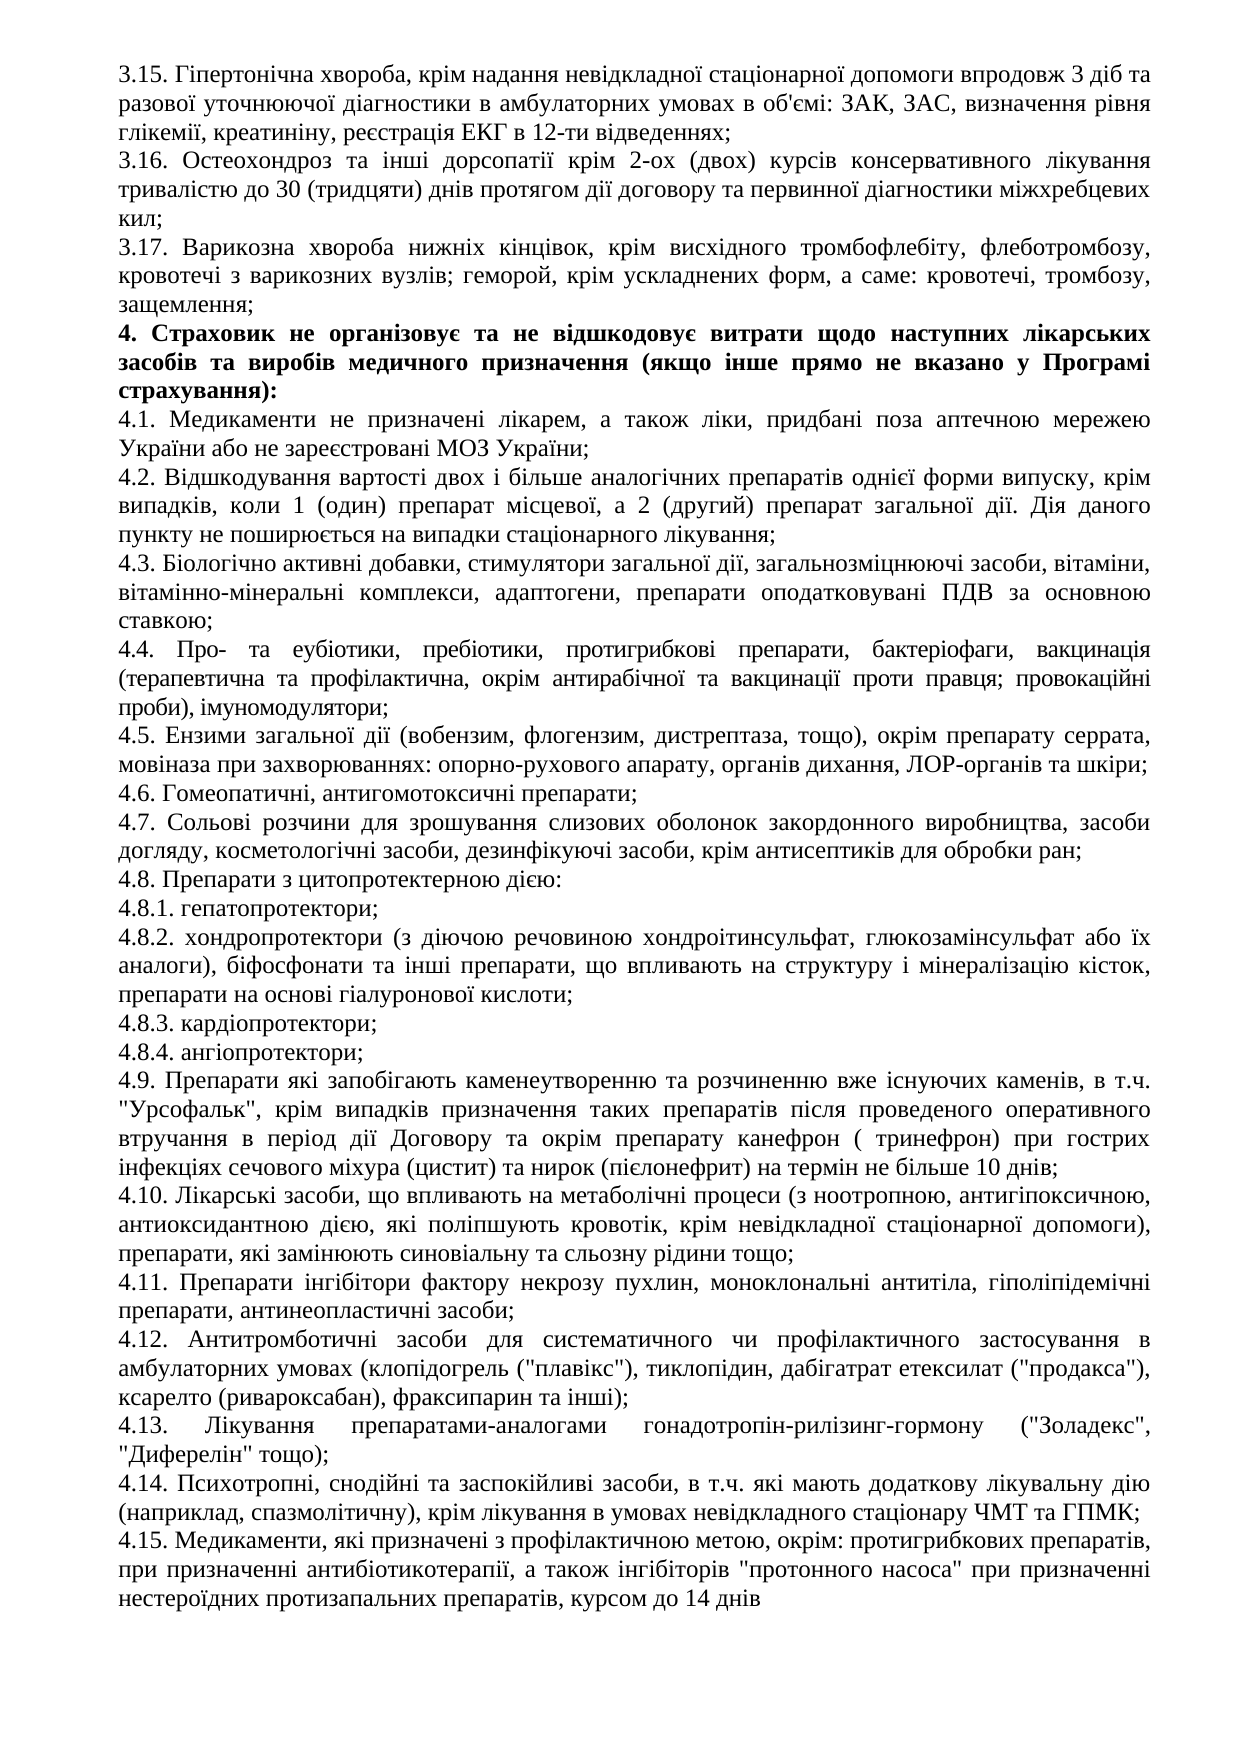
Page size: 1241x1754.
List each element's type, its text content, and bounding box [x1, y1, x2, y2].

text 4.10. Лікарські засоби, що впливають на метаболічні процеси (з ноотропною, антигіпоксичною, антиоксидантною дією, які поліпшують кровотік, крім невідкладної стаціонарної допомоги), препарати, які замінюють синовіальну та сльозну рідини тощо; [118, 1180, 1152, 1267]
text 4.9. Препарати які запобігають каменеутворенню та розчиненню вже існуючих каменів, в т.ч. "Урсофальк", крім випадків призначення таких препаратів після проведеного оперативного втручання в період дії Договору та окрім препарату канефрон ( тринефрон) при гострих інфекціях сечового міхура (цистит) та нирок (пієлонефрит) на термін не більше 10 днів; [118, 1065, 1152, 1180]
text 4.2. Відшкодування вартості двох і більше аналогічних препаратів однієї форми випуску, крім випадків, коли 1 (один) препарат місцевої, а 2 (другий) препарат загальної дії. Дія даного пункту не поширюється на випадки стаціонарного лікування; [118, 462, 1152, 548]
text 4.8.4. ангіопротектори; [118, 1037, 1152, 1065]
text 4.3. Біологічно активні добавки, стимулятори загальної дії, загальнозміцнюючі засоби, вітаміни, вітамінно-мінеральні комплекси, адаптогени, препарати оподатковувані ПДВ за основною ставкою; [118, 548, 1152, 634]
text 4.1. Медикаменти не призначені лікарем, а також ліки, придбані поза аптечною мережею України або не зареєстровані МОЗ України; [118, 404, 1152, 462]
text 4.15. Медикаменти, які призначені з профілактичною метою, окрім: протигрибкових препаратів, при призначенні антибіотикотерапії, а також інгібіторів "протонного насоса" при призначенні нестероїдних протизапальних препаратів, курсом до 14 днів [118, 1525, 1152, 1612]
text 4.11. Препарати інгібітори фактору некрозу пухлин, моноклональні антитіла, гіполіпідемічні препарати, антинеопластичні засоби; [118, 1267, 1152, 1324]
text 4.4. Про- та еубіотики, пребіотики, протигрибкові препарати, бактеріофаги, вакцинація (терапевтична та профілактична, окрім антирабічної та вакцинації проти правця; провокаційні проби), імуномодулятори; [118, 634, 1152, 720]
text 3.16. Остеохондроз та інші дорсопатії крім 2-ох (двох) курсів консервативного лікування тривалістю до 30 (тридцяти) днів протягом дії договору та первинної діагностики міжхребцевих кил; [118, 145, 1152, 232]
text 4.8.3. кардіопротектори; [118, 1008, 1152, 1037]
text 4.8. Препарати з цитопротектерною дією: [118, 864, 1152, 893]
text 4.14. Психотропні, снодійні та заспокійливі засоби, в т.ч. які мають додаткову лікувальну дію (наприклад, спазмолітичну), крім лікування в умовах невідкладного стаціонару ЧМТ та ГПМК; [118, 1468, 1152, 1525]
text 4.7. Сольові розчини для зрошування слизових оболонок закордонного виробництва, засоби догляду, косметологічні засоби, дезинфікуючі засоби, крім антисептиків для обробки ран; [118, 807, 1152, 864]
text 3.15. Гіпертонічна хвороба, крім надання невідкладної стаціонарної допомоги впродовж 3 діб та разової уточнюючої діагностики в амбулаторних умовах в об'ємі: ЗАК, ЗАС, визначення рівня глікемії, креатиніну, реєстрація ЕКГ в 12-ти відведеннях; [118, 59, 1152, 145]
text 4.8.2. хондропротектори (з діючою речовиною хондроітинсульфат, глюкозамінсульфат або їх аналоги), біфосфонати та інші препарати, що впливають на структуру і мінералізацію кісток, препарати на основі гіалуронової кислоти; [118, 922, 1152, 1008]
text 4.8.1. гепатопротектори; [118, 893, 1152, 922]
text 4.6. Гомеопатичні, антигомотоксичні препарати; [118, 778, 1152, 807]
text 4.13. Лікування препаратами-аналогами гонадотропін-рилізинг-гормону ("Золадекс", "Диферелін" тощо); [118, 1410, 1152, 1468]
text 4.5. Ензими загальної дії (вобензим, флогензим, дистрептаза, тощо), окрім препарату серрата, мовіназа при захворюваннях: опорно-рухового апарату, органів дихання, ЛОР-органів та шкіри; [118, 720, 1152, 778]
text 4. Страховик не організовує та не відшкодовує витрати щодо наступних лікарських засобів та виробів медичного призначення (якщо інше прямо не вказано у Програмі страхування): [118, 318, 1152, 404]
text 3.17. Варикозна хвороба нижніх кінцівок, крім висхідного тромбофлебіту, флеботромбозу, кровотечі з варикозних вузлів; геморой, крім ускладнених форм, а саме: кровотечі, тромбозу, защемлення; [118, 232, 1152, 318]
text 4.12. Антитромботичні засоби для систематичного чи профілактичного застосування в амбулаторних умовах (клопідогрель ("плавікс"), тиклопідин, дабігатрат етексилат ("продакса"), ксарелто (ривароксабан), фраксипарин та інші); [118, 1324, 1152, 1410]
